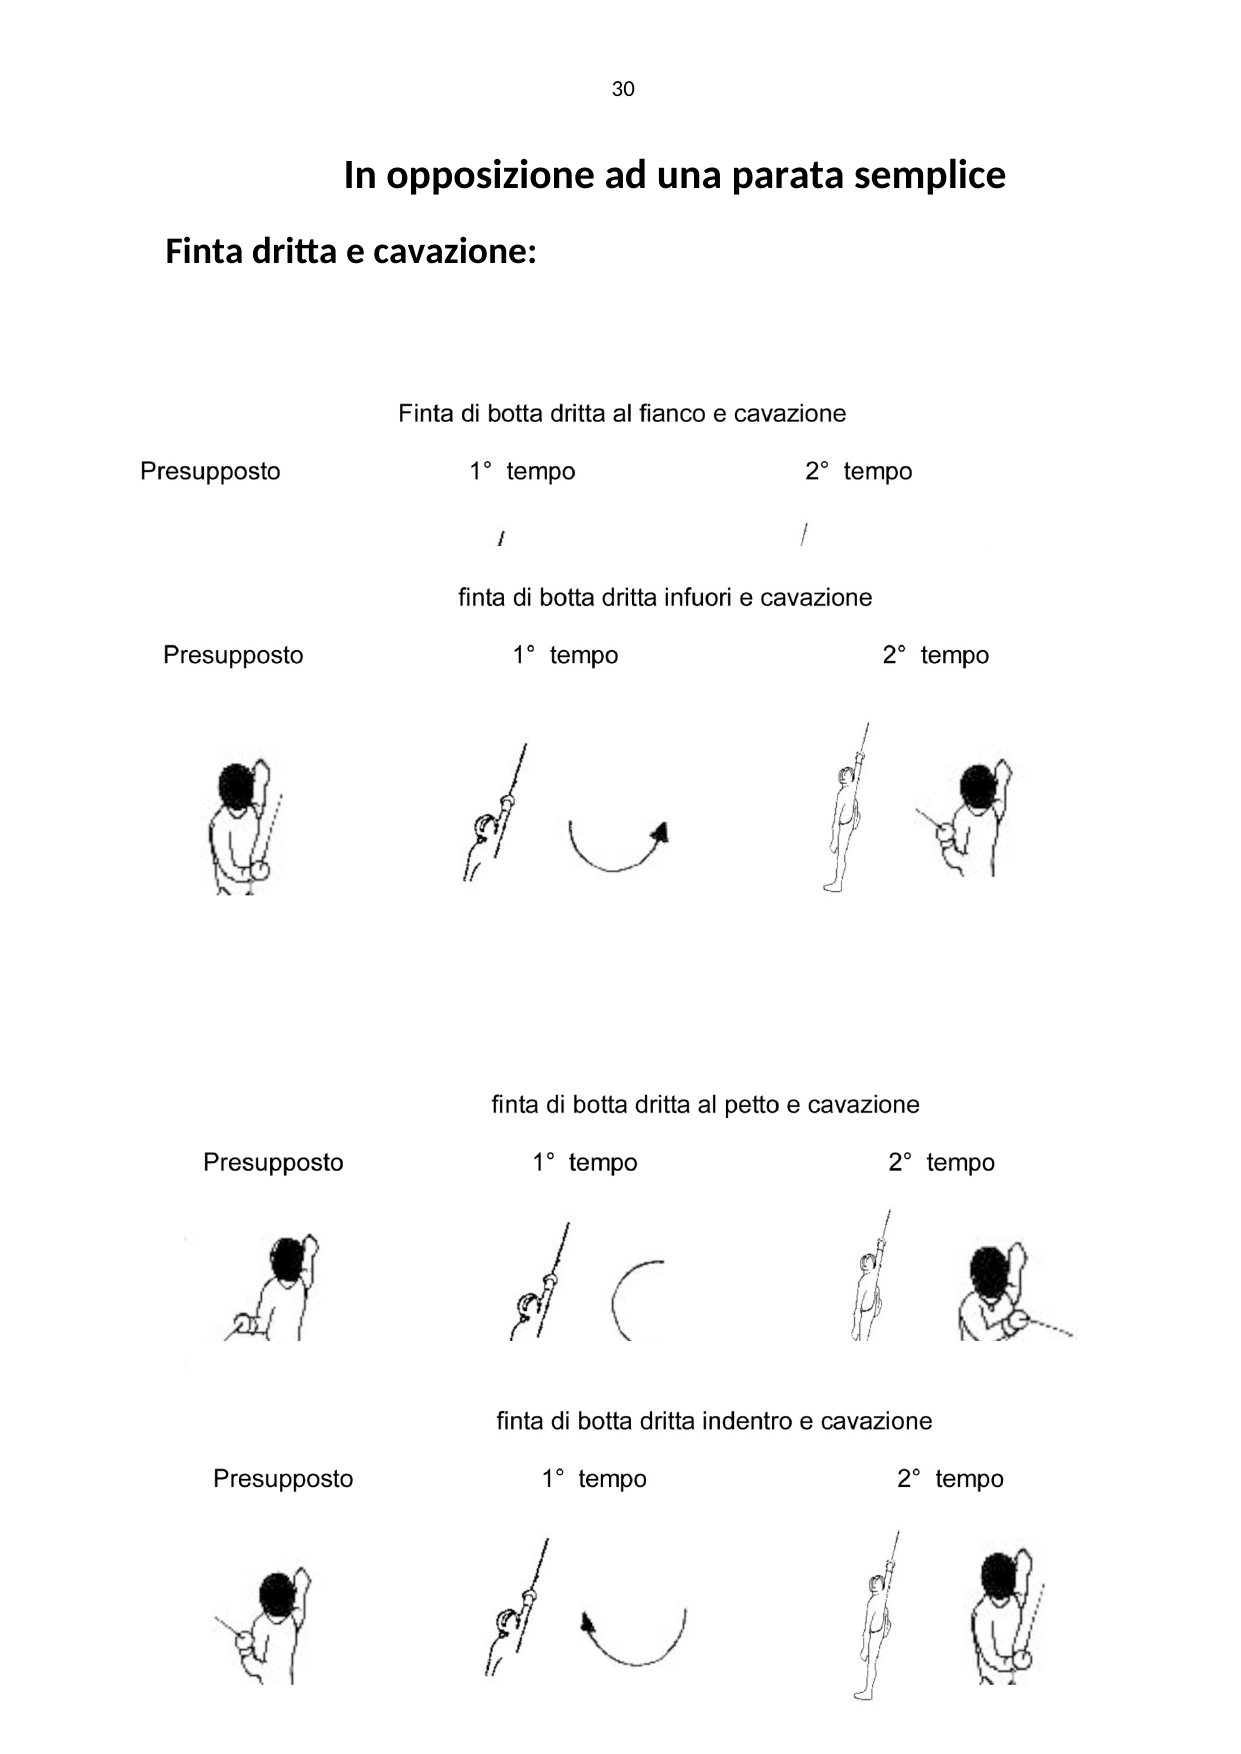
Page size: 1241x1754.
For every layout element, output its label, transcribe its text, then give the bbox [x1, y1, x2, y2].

picture [92, 391, 1098, 1012]
picture [176, 1053, 1145, 1751]
text In opposizione ad una parata semplice [165, 148, 1081, 198]
text Finta dritta e cavazione: [165, 227, 1081, 273]
